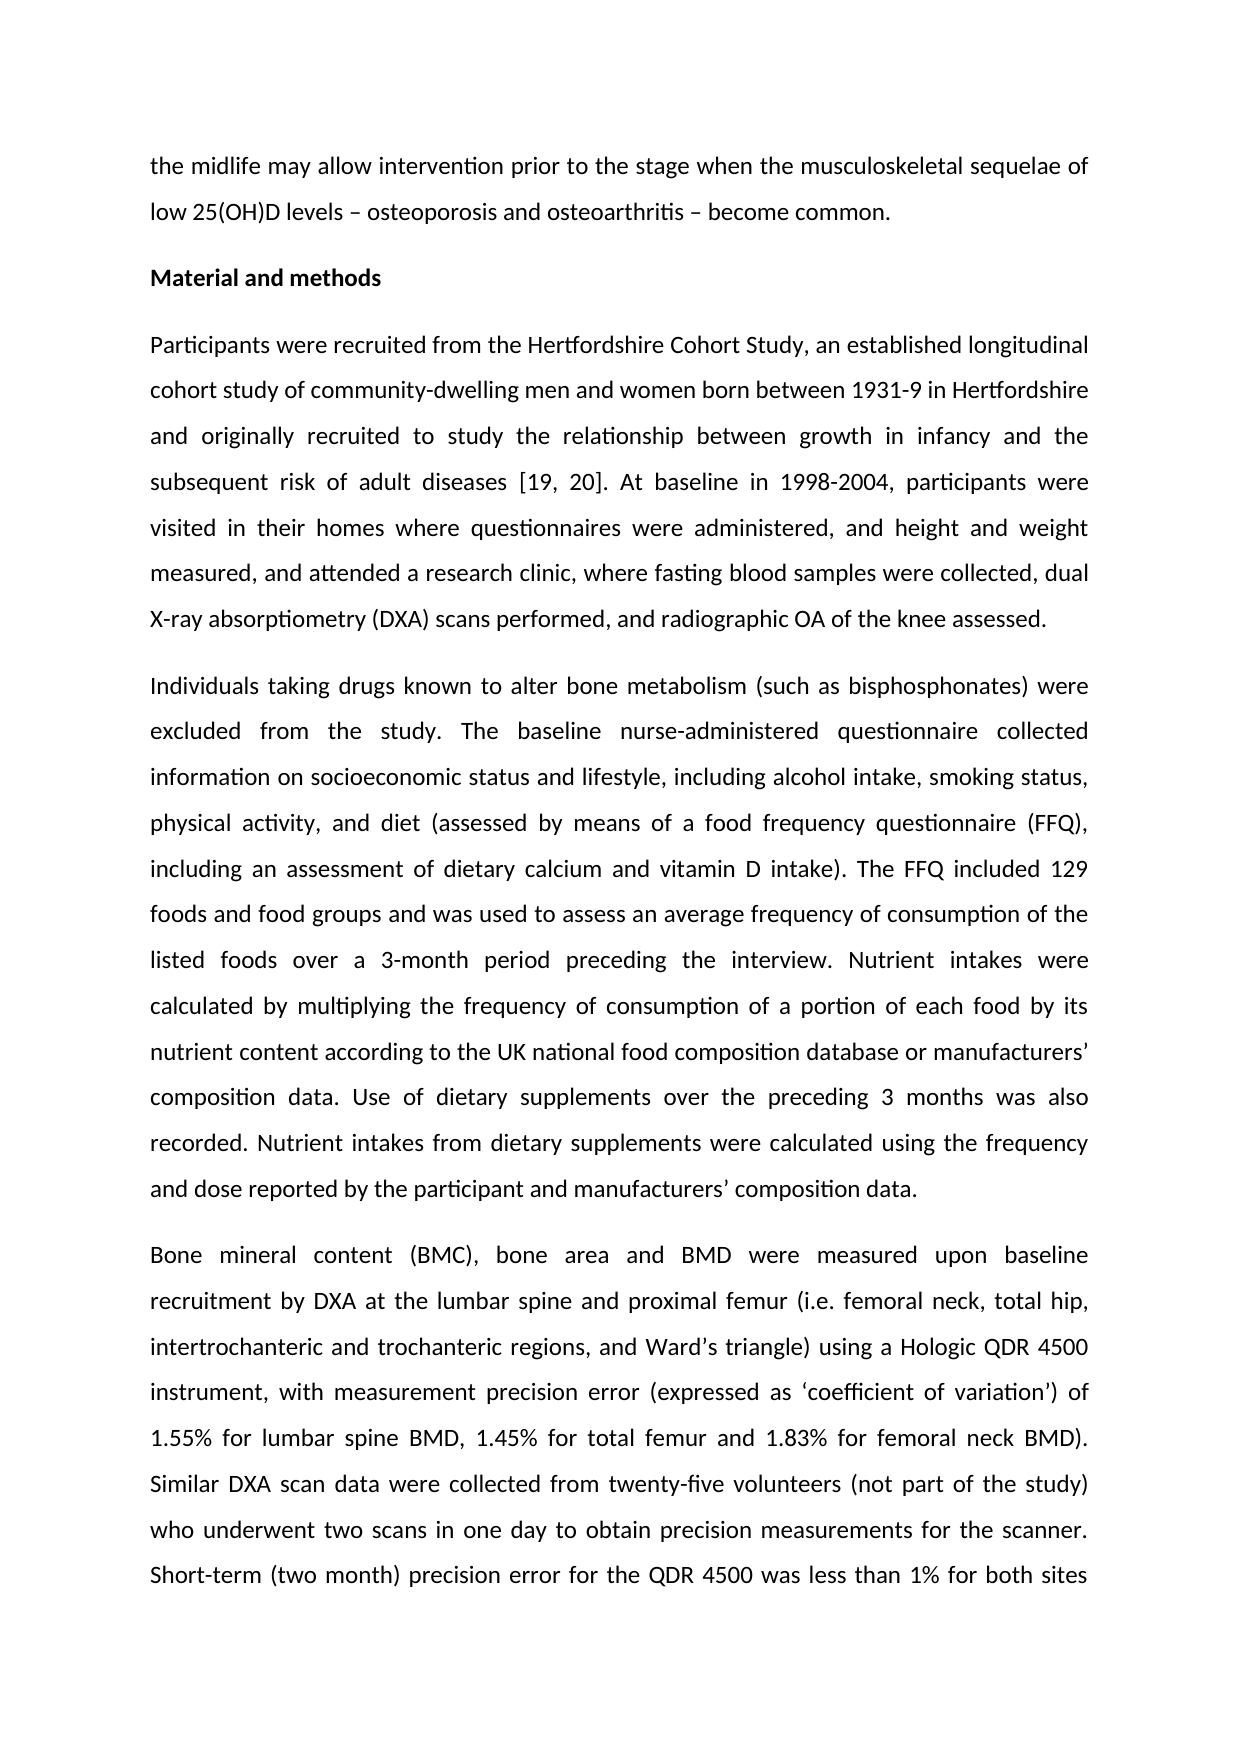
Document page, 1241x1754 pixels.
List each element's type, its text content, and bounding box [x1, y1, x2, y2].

text Participants were recruited from the Hertfordshire Cohort Study, an established longitudinal cohort study of community-dwelling men and women born between 1931-9 in Hertfordshire and originally recruited to study the relationship between growth in infancy and the subsequent risk of adult diseases [19, 20]. At baseline in 1998-2004, participants were visited in their homes where questionnaires were administered, and height and weight measured, and attended a research clinic, where fasting blood samples were collected, dual X-ray absorptiometry (DXA) scans performed, and radiographic OA of the knee assessed. [150, 329, 1090, 634]
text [150, 1239, 1090, 1590]
text Material and methods [150, 262, 1090, 293]
text Individuals taking drugs known to alter bone metabolism (such as bisphosphonates) were excluded from the study. The baseline nurse-administered questionnaire collected information on socioeconomic status and lifestyle, including alcohol intake, smoking status, physical activity, and diet (assessed by means of a food frequency questionnaire (FFQ), including an assessment of dietary calcium and vitamin D intake). The FFQ included 129 foods and food groups and was used to assess an average frequency of consumption of the listed foods over a 3-month period preceding the interview. Nutrient intakes were calculated by multiplying the frequency of consumption of a portion of each food by its nutrient content according to the UK national food composition database or manufacturers’ composition data. Use of dietary supplements over the preceding 3 months was also recorded. Nutrient intakes from dietary supplements were calculated using the frequency and dose reported by the participant and manufacturers’ composition data. [150, 670, 1090, 1203]
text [150, 150, 1090, 226]
